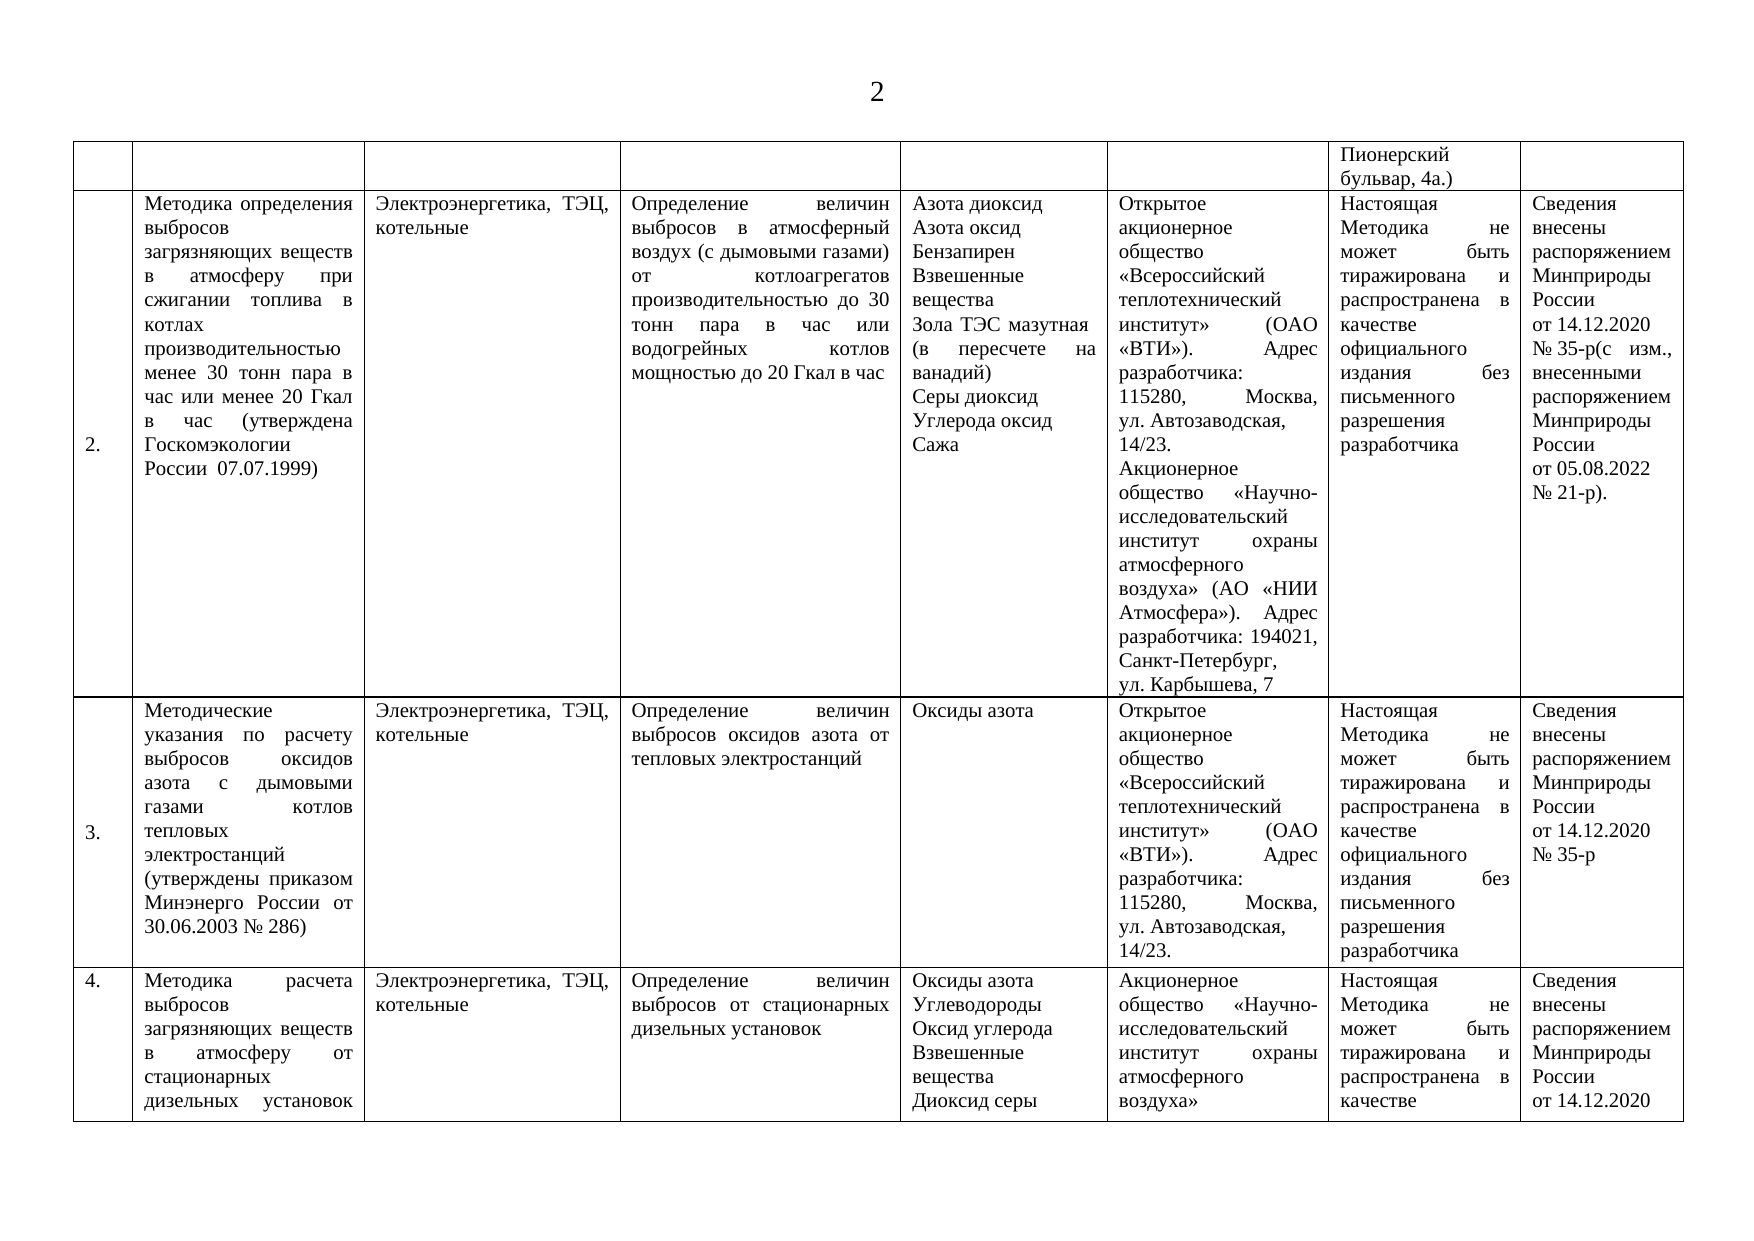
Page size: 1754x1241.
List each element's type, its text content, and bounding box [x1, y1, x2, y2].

table_cell Сведения внесены распоряжением Минприроды России от 14.12.2020 № 35-р(с изм., внесенными распоряжением Минприроды России от 05.08.2022 № 21-р). [1521, 191, 1683, 696]
table_cell Оксиды азота [901, 698, 1107, 967]
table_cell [1521, 142, 1683, 190]
table_cell [74, 968, 132, 1121]
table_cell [1329, 142, 1520, 190]
table_cell [74, 142, 132, 190]
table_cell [621, 142, 900, 190]
table_cell Сведения внесены распоряжением Минприроды России от 14.12.2020 № 35-р [1521, 698, 1683, 967]
table_cell Методические указания по расчету выбросов оксидов азота с дымовыми газами котлов тепловых электростанций (утверждены приказом Минэнерго России от 30.06.2003 № 286) [133, 698, 364, 967]
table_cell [1108, 142, 1328, 190]
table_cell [133, 142, 364, 190]
table_cell [74, 698, 132, 967]
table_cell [133, 968, 364, 1121]
table_cell Определение величин выбросов в атмосферный воздух (с дымовыми газами) от котлоагрегатов производительностью до 30 тонн пара в час или водогрейных котлов мощностью до 20 Гкал в час [621, 191, 900, 696]
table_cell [1108, 968, 1328, 1121]
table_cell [365, 142, 620, 190]
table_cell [1521, 968, 1683, 1121]
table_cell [1329, 968, 1520, 1121]
table_cell Открытое акционерное общество «Всероссийский теплотехнический институт» (ОАО «ВТИ»). Адрес разработчика: 115280, Москва, ул. Автозаводская, 14/23. Акционерное общество «Научно-исследовательский институт охраны атмосферного воздуха» (АО «НИИ Атмосфера»). Адрес разработчика: 194021, Санкт-Петербург, ул. Карбышева, 7 [1108, 191, 1328, 696]
table_cell [74, 191, 132, 696]
table_cell Открытое акционерное общество «Всероссийский теплотехнический институт» (ОАО «ВТИ»). Адрес разработчика: 115280, Москва, ул. Автозаводская, 14/23. [1108, 698, 1328, 967]
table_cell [901, 142, 1107, 190]
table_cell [621, 968, 900, 1121]
table_cell Определение величин выбросов оксидов азота от тепловых электростанций [621, 698, 900, 967]
table_cell Азота диоксид Азота оксид Бензапирен Взвешенные вещества Зола ТЭС мазутная (в пересчете на ванадий) Серы диоксид Углерода оксид Сажа [901, 191, 1107, 696]
table_cell Электроэнергетика, ТЭЦ, котельные [365, 191, 620, 696]
table_cell Методика определения выбросов загрязняющих веществ в атмосферу при сжигании топлива в котлах производительностью менее 30 тонн пара в час или менее 20 Гкал в час (утверждена Госкомэкологии России 07.07.1999) [133, 191, 364, 696]
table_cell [901, 968, 1107, 1121]
table_cell Настоящая Методика не может быть тиражирована и распространена в качестве официального издания без письменного разрешения разработчика [1329, 191, 1520, 696]
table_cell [365, 968, 620, 1121]
table_cell Электроэнергетика, ТЭЦ, котельные [365, 698, 620, 967]
table_cell Настоящая Методика не может быть тиражирована и распространена в качестве официального издания без письменного разрешения разработчика [1329, 698, 1520, 967]
